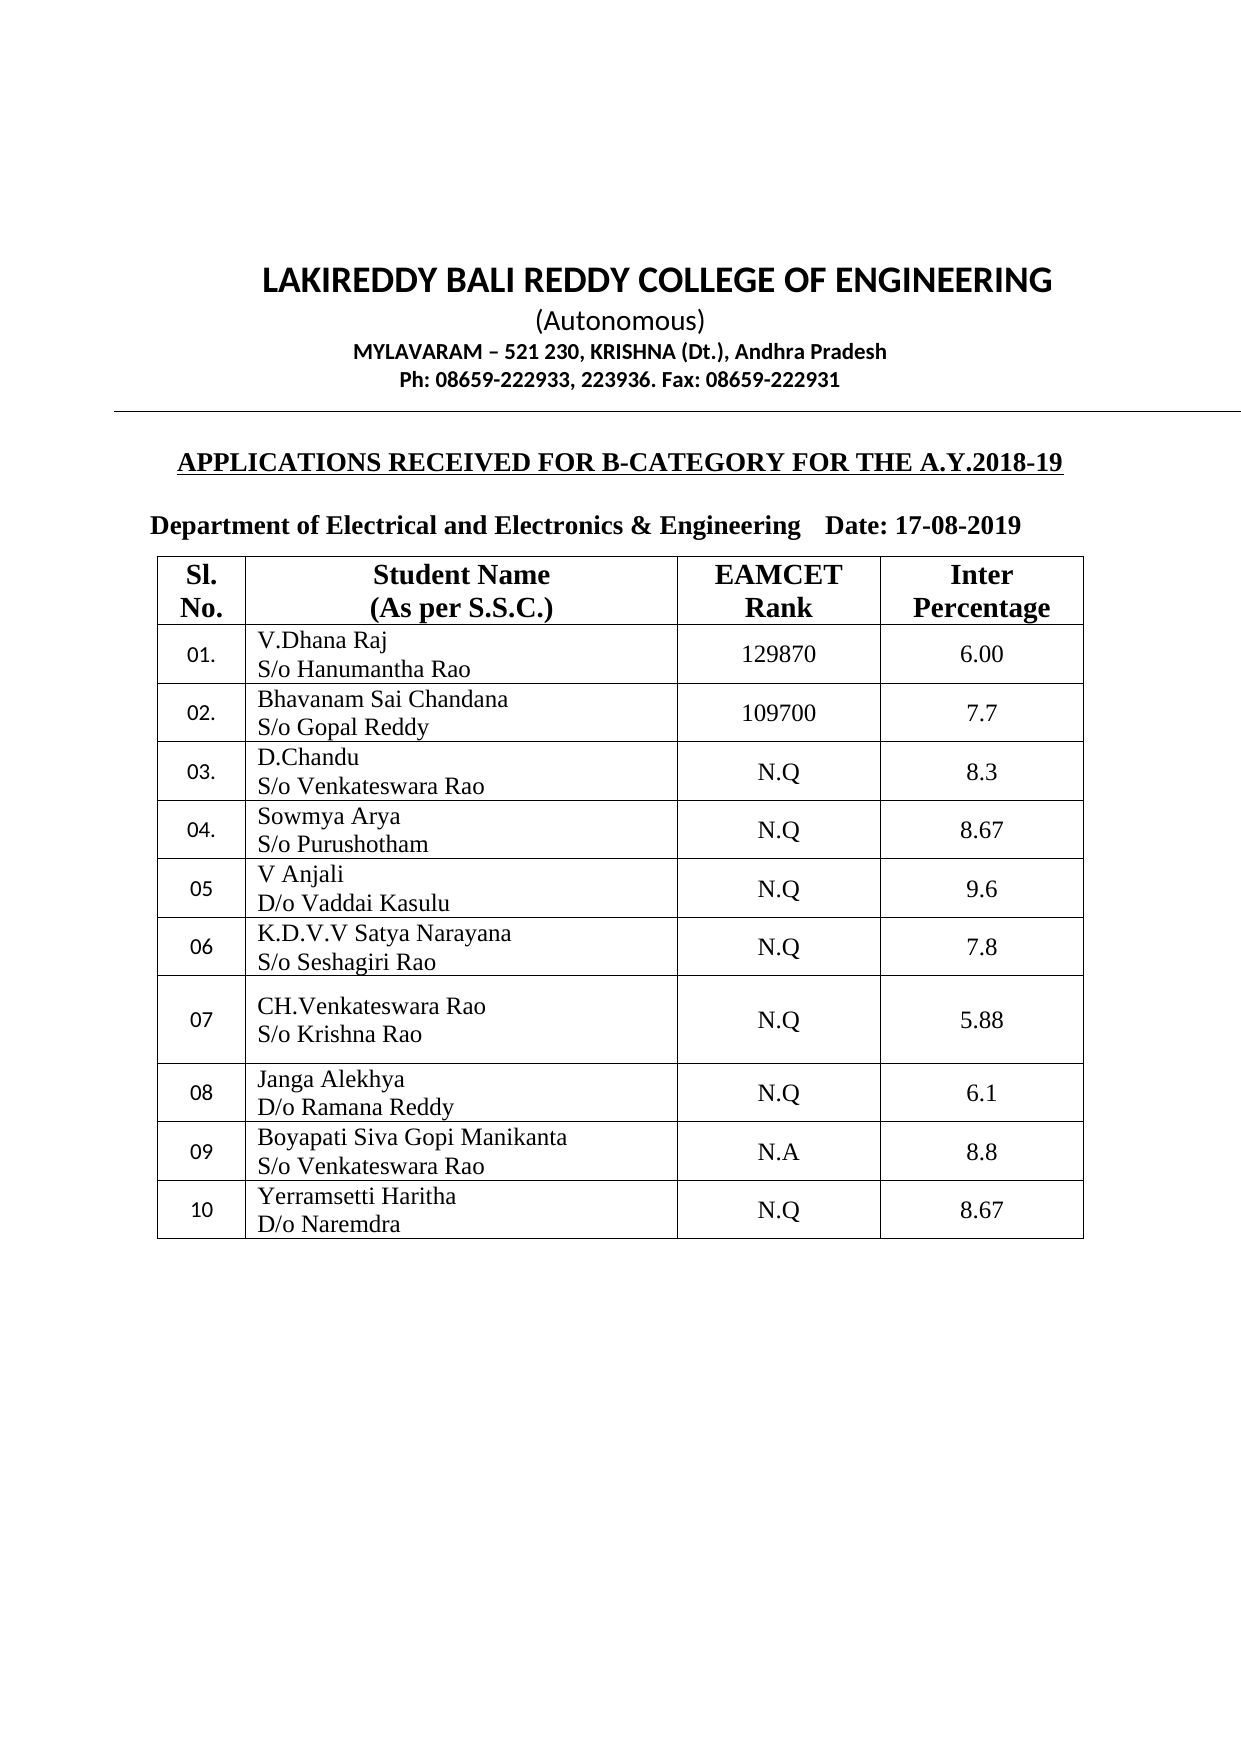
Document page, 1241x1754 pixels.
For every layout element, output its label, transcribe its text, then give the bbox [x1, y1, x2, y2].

table_cell D.Chandu S/o Venkateswara Rao [246, 742, 677, 800]
table_cell 129870 [678, 625, 880, 683]
table_header Inter Percentage [881, 557, 1083, 624]
table_cell Janga Alekhya D/o Ramana Reddy [246, 1064, 677, 1121]
table_cell 02. [158, 684, 245, 741]
table_cell Sowmya Arya S/o Purushotham [246, 801, 677, 858]
table_cell N.Q [678, 742, 880, 800]
text (Autonomous) [150, 302, 1090, 337]
table_cell 06 [158, 918, 245, 975]
table_header Student Name (As per S.S.C.) [246, 557, 677, 624]
text Department of Electrical and Electronics & Engineering Date: 17-08-2019 [150, 509, 1090, 540]
table_cell 7.8 [881, 918, 1083, 975]
table_cell 09 [158, 1122, 245, 1180]
table_cell N.Q [678, 1181, 880, 1238]
table_cell 07 [158, 976, 245, 1063]
table_cell 05 [158, 859, 245, 917]
table_cell N.Q [678, 801, 880, 858]
text APPLICATIONS RECEIVED FOR B-CATEGORY FOR THE A.Y.2018-19 [150, 447, 1090, 478]
table_cell N.Q [678, 1064, 880, 1121]
table_cell 8.67 [881, 801, 1083, 858]
table_header EAMCET Rank [678, 557, 880, 624]
table_cell 6.00 [881, 625, 1083, 683]
table_cell 04. [158, 801, 245, 858]
table_cell 109700 [678, 684, 880, 741]
table_cell Bhavanam Sai Chandana S/o Gopal Reddy [246, 684, 677, 741]
table_cell Boyapati Siva Gopi Manikanta S/o Venkateswara Rao [246, 1122, 677, 1180]
table_cell 08 [158, 1064, 245, 1121]
table_cell 01. [158, 625, 245, 683]
table_cell 7.7 [881, 684, 1083, 741]
table_cell N.A [678, 1122, 880, 1180]
table_cell 9.6 [881, 859, 1083, 917]
table_cell 03. [158, 742, 245, 800]
table_header Sl. No. [158, 557, 245, 624]
table_cell N.Q [678, 976, 880, 1063]
table_cell CH.Venkateswara Rao S/o Krishna Rao [246, 976, 677, 1063]
table_cell V Anjali D/o Vaddai Kasulu [246, 859, 677, 917]
table_cell 8.67 [881, 1181, 1083, 1238]
table_cell Yerramsetti Haritha D/o Naremdra [246, 1181, 677, 1238]
table_cell V.Dhana Raj S/o Hanumantha Rao [246, 625, 677, 683]
table_cell 6.1 [881, 1064, 1083, 1121]
table_cell 8.8 [881, 1122, 1083, 1180]
table_cell N.Q [678, 859, 880, 917]
table_cell 10 [158, 1181, 245, 1238]
text MYLAVARAM – 521 230, KRISHNA (Dt.), Andhra Pradesh [150, 337, 1090, 366]
text LAKIREDDY BALI REDDY COLLEGE OF ENGINEERING [150, 256, 1090, 302]
table_cell N.Q [678, 918, 880, 975]
table_cell 8.3 [881, 742, 1083, 800]
table_cell 5.88 [881, 976, 1083, 1063]
text Ph: 08659-222933, 223936. Fax: 08659-222931 [150, 366, 1090, 393]
table_cell K.D.V.V Satya Narayana S/o Seshagiri Rao [246, 918, 677, 975]
